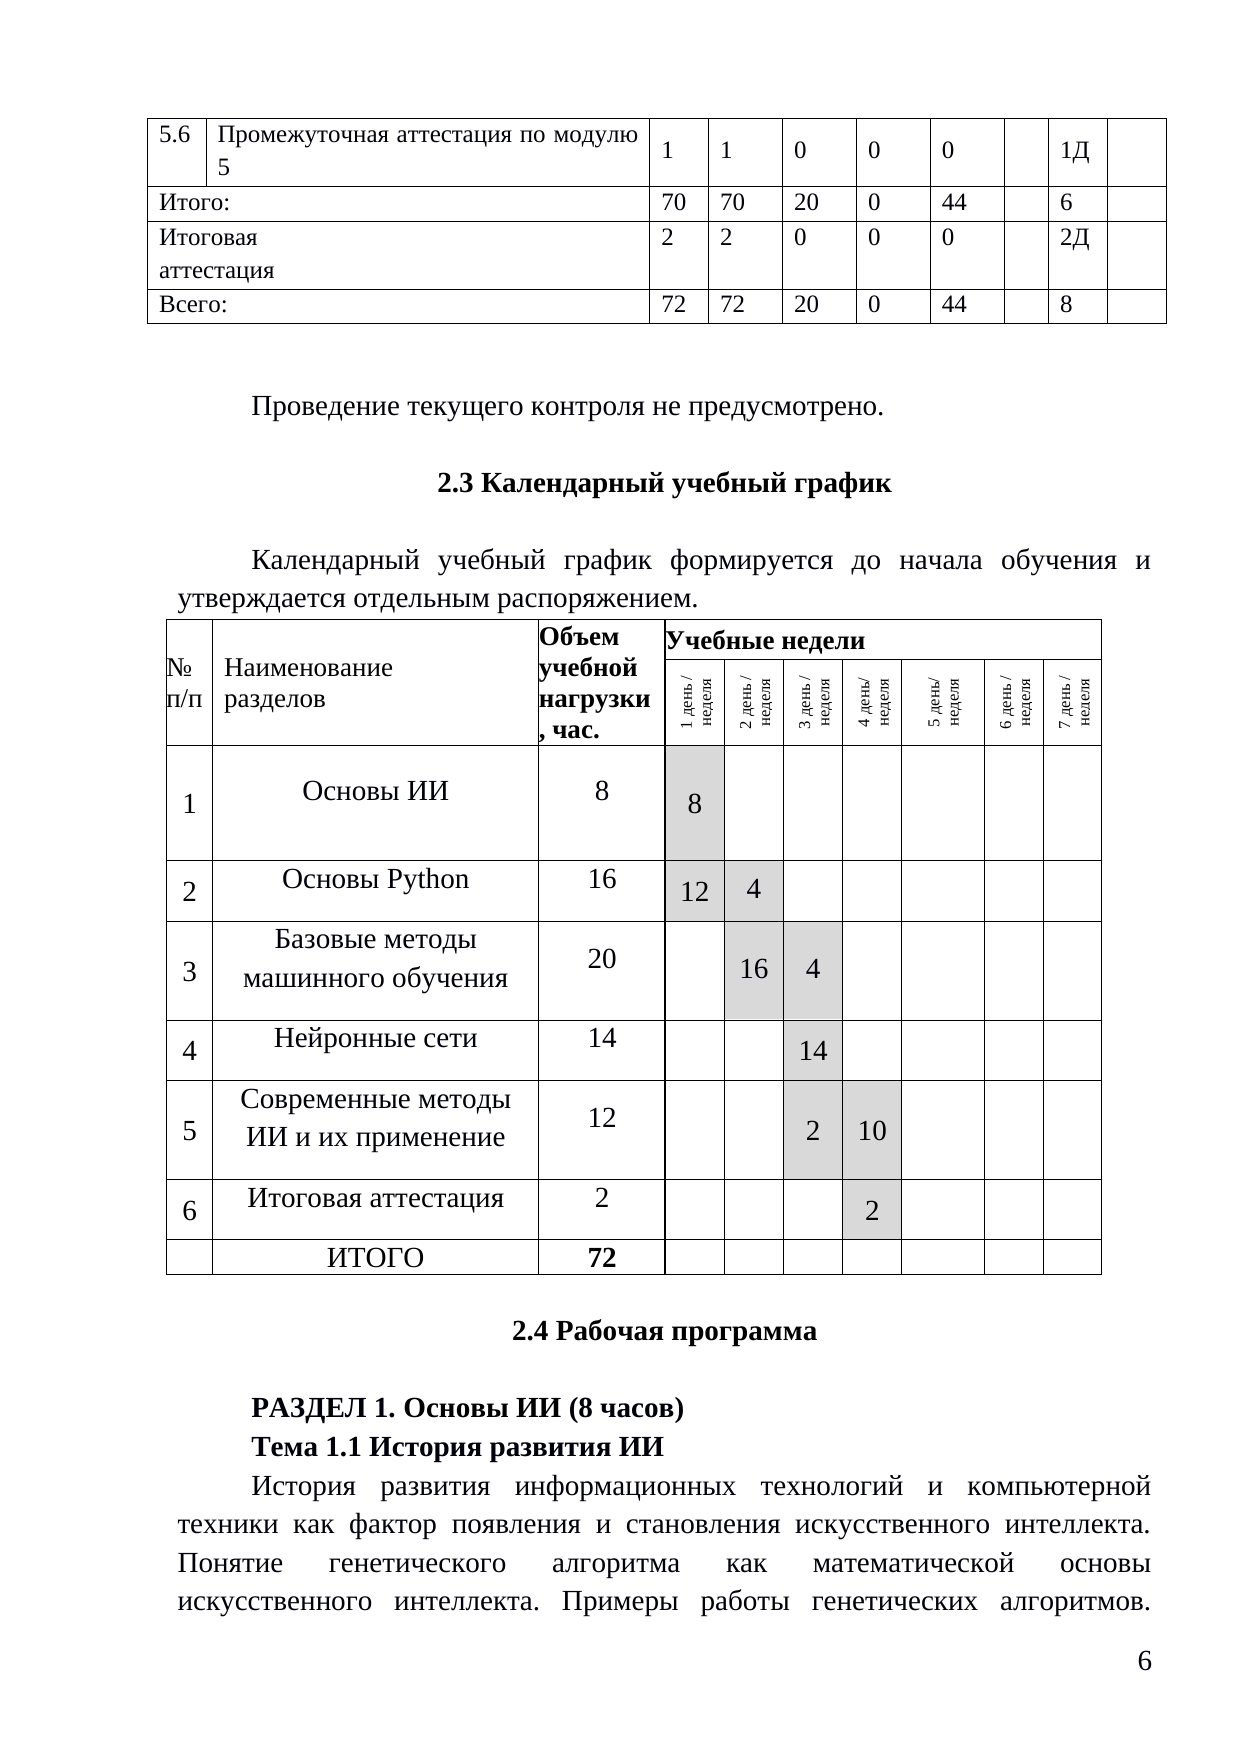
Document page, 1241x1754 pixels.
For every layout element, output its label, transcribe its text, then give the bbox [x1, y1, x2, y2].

table_cell 1 день / неделя [666, 660, 724, 745]
table_cell 72 [709, 290, 782, 323]
table_cell 72 [650, 290, 708, 323]
table_cell [666, 1021, 724, 1080]
table_cell [1044, 746, 1101, 860]
table_cell [1005, 187, 1048, 221]
table_cell 0 [857, 187, 930, 221]
table_cell Всего: [148, 290, 649, 323]
table_cell 1 [650, 119, 708, 186]
table_cell [1044, 922, 1101, 1019]
table_cell [985, 1180, 1043, 1239]
table_cell [1032, 1240, 1043, 1274]
table_cell [843, 1021, 901, 1080]
table_header Наименование разделов [213, 620, 538, 745]
table_cell [725, 1081, 783, 1179]
table_cell 0 [783, 119, 856, 186]
table_cell [843, 1240, 854, 1274]
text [177, 1468, 1152, 1617]
table_cell 16 [725, 922, 783, 1019]
table_cell 6 день / неделя [985, 660, 1043, 745]
table_cell [1005, 119, 1048, 186]
table_cell [666, 1240, 724, 1274]
table_cell 8 [539, 746, 664, 860]
table_header Учебные недели [666, 620, 1101, 659]
table_cell 0 [931, 119, 1004, 186]
table_cell [1044, 1081, 1101, 1179]
table_cell [1044, 1240, 1054, 1274]
table_cell [725, 1180, 783, 1239]
table_cell Современные методы ИИ и их применение [213, 1081, 538, 1179]
table_cell 2 [843, 1180, 901, 1239]
text Проведение текущего контроля не предусмотрено. [177, 388, 1152, 421]
table_cell [985, 1240, 995, 1274]
table_cell 3 день / неделя [784, 660, 842, 745]
table_cell 4 [167, 1021, 212, 1080]
table_cell 20 [783, 187, 856, 221]
table_cell [666, 1081, 724, 1179]
table_cell 16 [539, 861, 664, 921]
table_cell [1090, 1240, 1101, 1274]
table_cell 14 [539, 1021, 664, 1080]
table_cell [784, 861, 842, 921]
table_cell [1005, 290, 1048, 323]
table_cell [1108, 222, 1166, 288]
table_cell 1 [167, 746, 212, 860]
table_cell 2 [784, 1081, 842, 1179]
table_cell 0 [931, 222, 1004, 288]
table_cell 4 [725, 861, 783, 921]
table_cell 1Д [1049, 119, 1107, 186]
table_cell 2 день / неделя [725, 660, 783, 745]
table_cell [1044, 861, 1101, 921]
table_cell [902, 746, 984, 860]
table_cell 20 [783, 290, 856, 323]
table_cell [902, 1081, 984, 1179]
table_cell [666, 1180, 724, 1239]
table_cell 14 [784, 1021, 842, 1080]
table_cell [985, 922, 1043, 1019]
table_cell 2 [539, 1180, 664, 1239]
text Календарный учебный график формируется до начала обучения и утверждается отдельным распоряжением. [177, 542, 1152, 614]
table_cell [902, 1021, 984, 1080]
table_cell [890, 1240, 901, 1274]
table_cell 2 [167, 861, 212, 921]
table_cell [1108, 290, 1166, 323]
table_cell Базовые методы машинного обучения [213, 922, 538, 1019]
table_cell [1005, 222, 1048, 288]
table_cell [1108, 119, 1166, 186]
table_cell 5 день/ неделя [902, 660, 984, 745]
table_cell 5 [167, 1081, 212, 1179]
table_cell 0 [857, 290, 930, 323]
table_cell [167, 1240, 177, 1274]
table_cell [843, 922, 901, 1019]
table_cell [902, 861, 984, 921]
table_cell [725, 1240, 735, 1274]
table_cell [902, 922, 984, 1019]
table_cell [985, 861, 1043, 921]
table_cell 0 [857, 222, 930, 288]
table_cell 2 [650, 222, 708, 288]
table_cell 4 день/ неделя [843, 660, 901, 745]
table_cell 12 [666, 861, 724, 921]
table_cell 7 день / неделя [1044, 660, 1101, 745]
table_cell 3 [167, 922, 212, 1019]
table_cell [1108, 187, 1166, 221]
table_cell 2 [709, 222, 782, 288]
table_header № п/п [167, 620, 212, 745]
table_cell [666, 922, 724, 1019]
table_cell Нейронные сети [213, 1021, 538, 1080]
text Тема 1.1 История развития ИИ [177, 1429, 1152, 1463]
table_cell 20 [539, 922, 664, 1019]
table_cell [784, 1180, 842, 1239]
table_cell 8 [1049, 290, 1107, 323]
text 2.3 Календарный учебный график [177, 465, 1152, 498]
table_cell [784, 746, 842, 860]
text 2.4 Рабочая программа [177, 1313, 1152, 1347]
table_cell [1044, 1021, 1101, 1080]
table_cell 70 [709, 187, 782, 221]
table_cell 6 [1049, 187, 1107, 221]
table_cell Итоговая аттестация [148, 222, 649, 288]
table_cell 2Д [1049, 222, 1107, 288]
table_cell [725, 1021, 783, 1080]
table_cell [985, 746, 1043, 860]
table_cell 1 [709, 119, 782, 186]
table_cell 10 [843, 1081, 901, 1179]
table_cell 44 [931, 187, 1004, 221]
table_cell [843, 861, 901, 921]
table_cell Итого: [148, 187, 649, 221]
table_cell [725, 746, 783, 860]
table_cell 5.6 [148, 119, 206, 186]
table_cell Итоговая аттестация [213, 1180, 538, 1239]
table_cell [1044, 1180, 1101, 1239]
table_cell 0 [857, 119, 930, 186]
table_cell Промежуточная аттестация по модулю 5 [207, 119, 649, 186]
table_cell [985, 1081, 1043, 1179]
table_cell [843, 746, 901, 860]
table_cell 8 [666, 746, 724, 860]
table_cell 44 [931, 290, 1004, 323]
table_cell Основы ИИ [213, 746, 538, 860]
table_cell [784, 1240, 842, 1274]
table_cell 70 [650, 187, 708, 221]
table_cell [973, 1240, 984, 1274]
table_cell 0 [783, 222, 856, 288]
table_header Объем учебной нагрузки, час. [539, 620, 664, 745]
table_cell 12 [539, 1081, 664, 1179]
table_cell [902, 1240, 913, 1274]
table_cell [985, 1021, 1043, 1080]
table_cell 4 [784, 922, 842, 1019]
table_cell 6 [167, 1180, 212, 1239]
table_cell [902, 1180, 984, 1239]
text РАЗДЕЛ 1. Основы ИИ (8 часов) [177, 1391, 1152, 1424]
table_cell [772, 1240, 783, 1274]
table_cell [201, 1240, 212, 1274]
table_cell Основы Python [213, 861, 538, 921]
